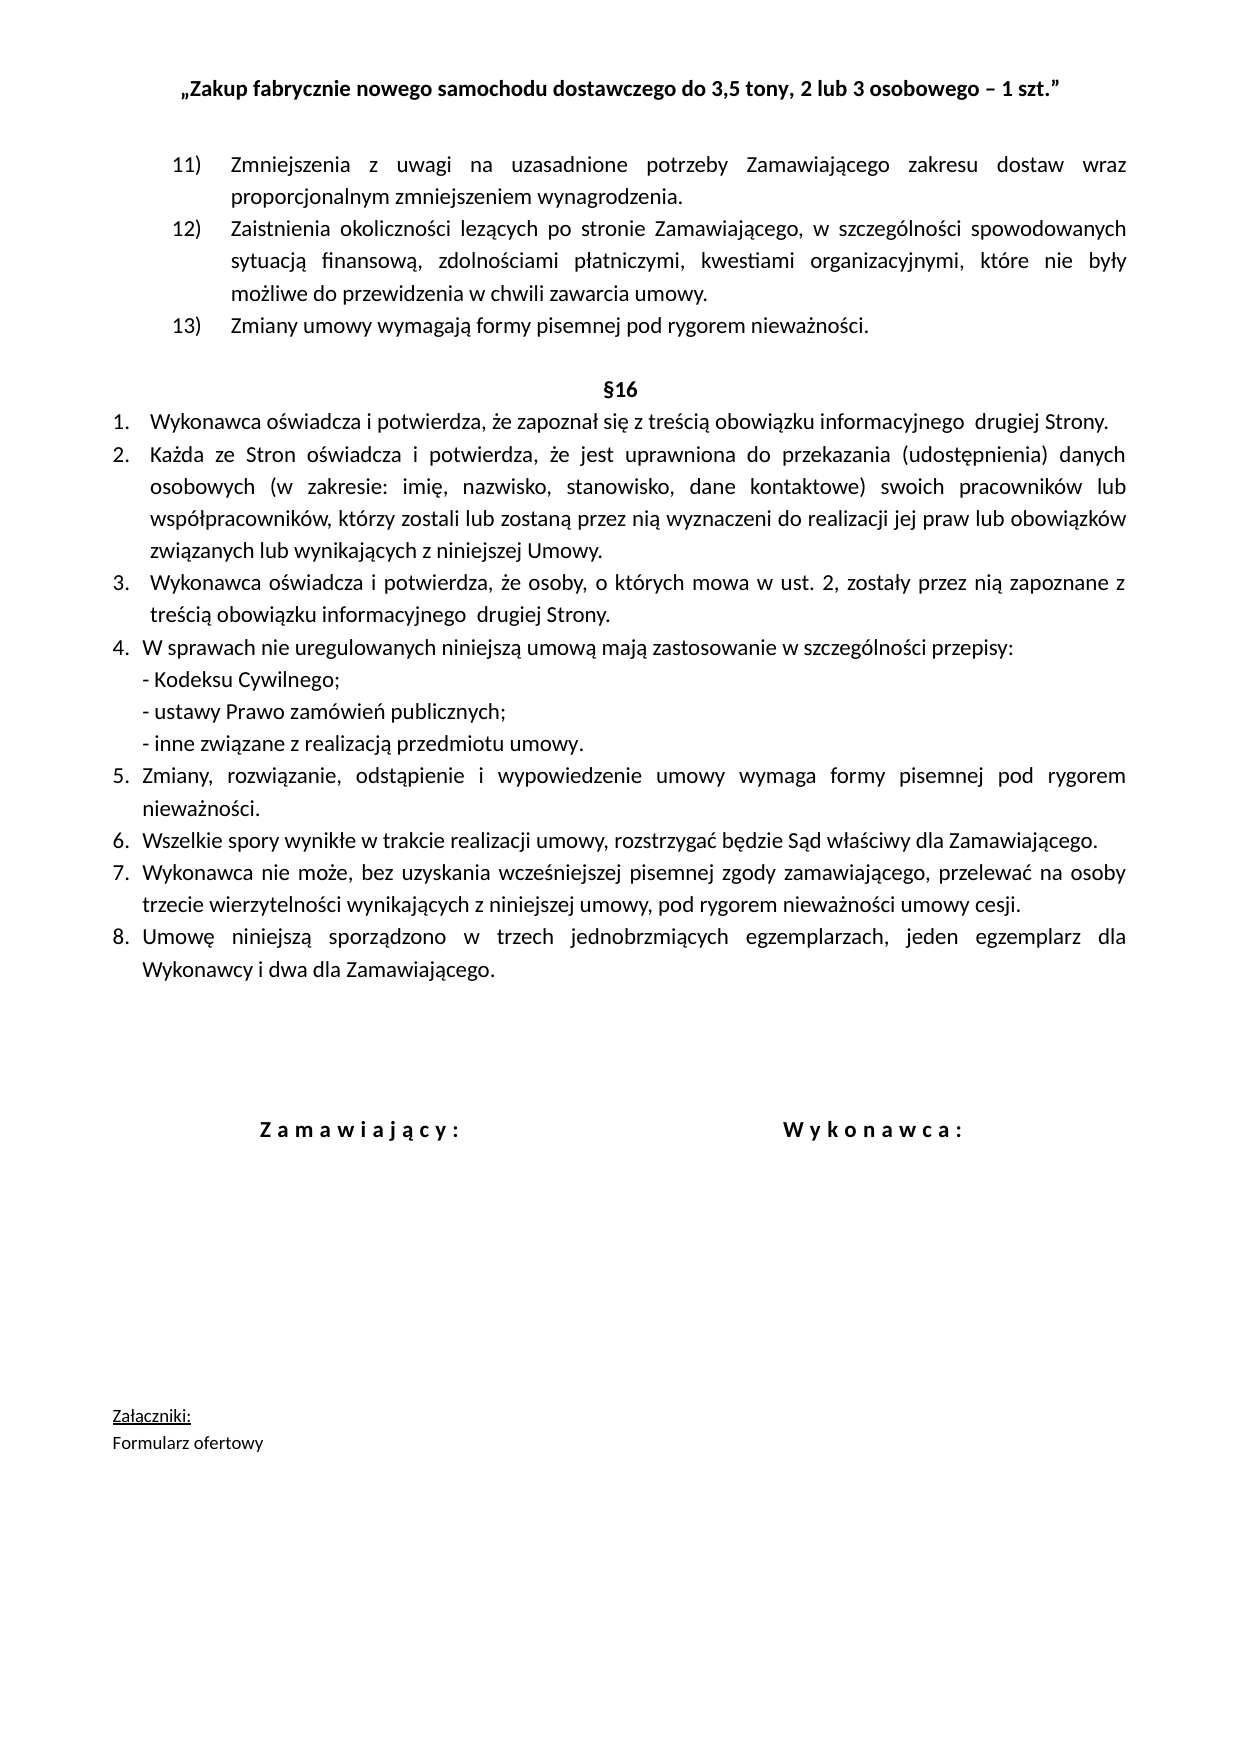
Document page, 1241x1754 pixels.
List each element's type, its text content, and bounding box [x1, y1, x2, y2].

list Zaistnienia okoliczności lezących po stronie Zamawiającego, w szczególności spowodowanych sytuacją finansową, zdolnościami płatniczymi, kwestiami organizacyjnymi, które nie były możliwe do przewidzenia w chwili zawarcia umowy. [172, 214, 1128, 307]
text - ustawy Prawo zamówień publicznych; [112, 697, 1128, 725]
list Wykonawca oświadcza i potwierdza, że osoby, o których mowa w ust. 2, zostały przez nią zapoznane z treścią obowiązku informacyjnego drugiej Strony. [112, 568, 1128, 629]
list W sprawach nie uregulowanych niniejszą umową mają zastosowanie w szczególności przepisy: [112, 633, 1128, 661]
text Formularz ofertowy [112, 1431, 1128, 1454]
list Umowę niniejszą sporządzono w trzech jednobrzmiących egzemplarzach, jeden egzemplarz dla Wykonawcy i dwa dla Zamawiającego. [112, 922, 1128, 983]
list Zmniejszenia z uwagi na uzasadnione potrzeby Zamawiającego zakresu dostaw wraz proporcjonalnym zmniejszeniem wynagrodzenia. [172, 150, 1128, 210]
text §16 [112, 375, 1128, 403]
text - Kodeksu Cywilnego; [112, 665, 1128, 693]
text Zamawiający: Wykonawca: [186, 1116, 1128, 1144]
list Każda ze Stron oświadcza i potwierdza, że jest uprawniona do przekazania (udostępnienia) danych osobowych (w zakresie: imię, nazwisko, stanowisko, dane kontaktowe) swoich pracowników lub współpracowników, którzy zostali lub zostaną przez nią wyznaczeni do realizacji jej praw lub obowiązków związanych lub wynikających z niniejszej Umowy. [112, 440, 1128, 564]
list Zmiany, rozwiązanie, odstąpienie i wypowiedzenie umowy wymaga formy pisemnej pod rygorem nieważności. [112, 762, 1128, 822]
text Załączniki: [112, 1404, 1128, 1427]
list Wszelkie spory wynikłe w trakcie realizacji umowy, rozstrzygać będzie Sąd właściwy dla Zamawiającego. [112, 826, 1128, 854]
list Wykonawca oświadcza i potwierdza, że zapoznał się z treścią obowiązku informacyjnego drugiej Strony. [112, 407, 1128, 436]
list Zmiany umowy wymagają formy pisemnej pod rygorem nieważności. [172, 311, 1128, 339]
text - inne związane z realizacją przedmiotu umowy. [112, 729, 1128, 757]
list Wykonawca nie może, bez uzyskania wcześniejszej pisemnej zgody zamawiającego, przelewać na osoby trzecie wierzytelności wynikających z niniejszej umowy, pod rygorem nieważności umowy cesji. [112, 858, 1128, 918]
